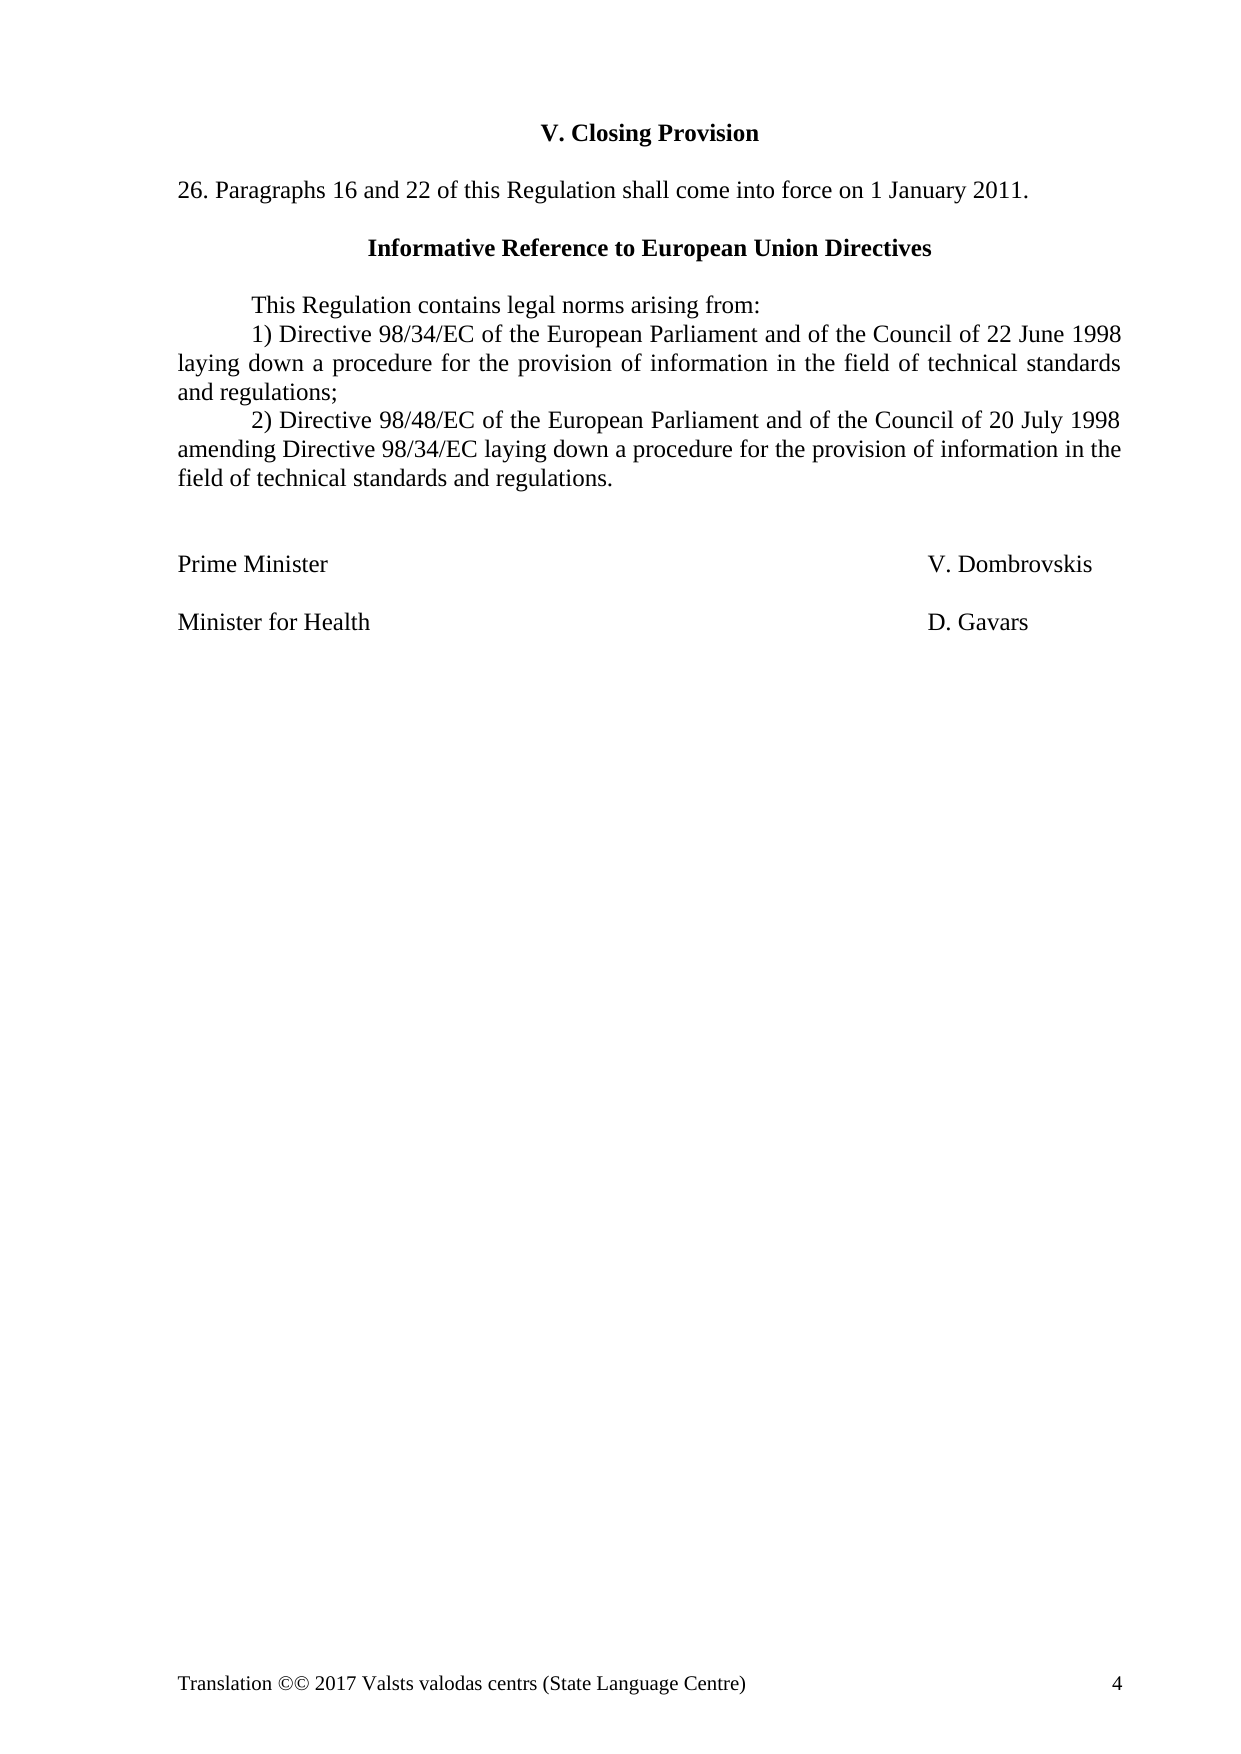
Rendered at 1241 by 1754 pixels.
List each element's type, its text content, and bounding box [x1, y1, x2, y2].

text 26. Paragraphs 16 and 22 of this Regulation shall come into force on 1 January 2011. [177, 176, 1122, 204]
text Minister for Health D. Gavars [177, 607, 1122, 636]
text Informative Reference to European Union Directives [177, 233, 1122, 262]
text V. Closing Provision [177, 118, 1122, 147]
text This Regulation contains legal norms arising from: [177, 291, 1122, 319]
text 2) Directive 98/48/EC of the European Parliament and of the Council of 20 July 1998 amending Directive 98/34/EC laying down a procedure for the provision of information in the field of technical standards and regulations. [177, 406, 1122, 492]
text 1) Directive 98/34/EC of the European Parliament and of the Council of 22 June 1998 laying down a procedure for the provision of information in the field of technical standards and regulations; [177, 319, 1122, 406]
text Prime Minister V. Dombrovskis [177, 549, 1122, 578]
